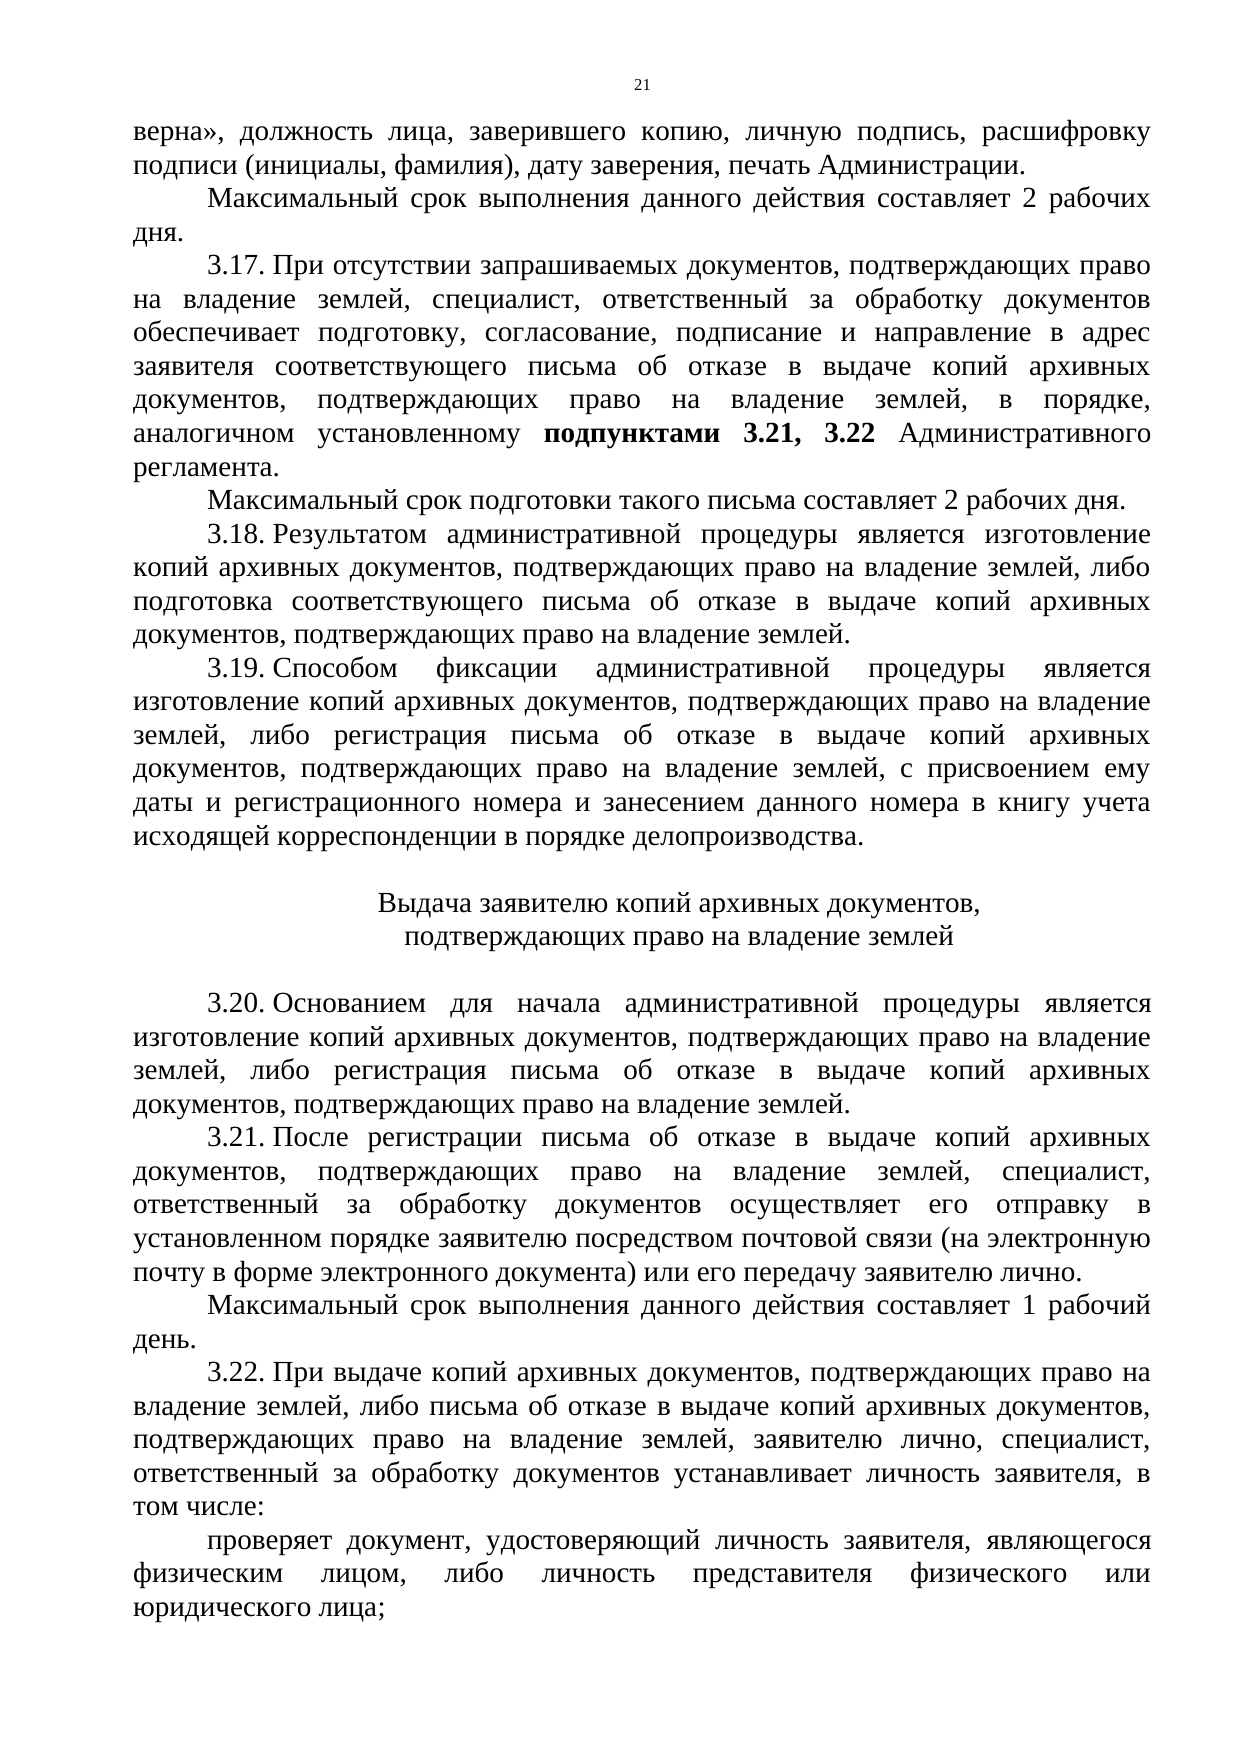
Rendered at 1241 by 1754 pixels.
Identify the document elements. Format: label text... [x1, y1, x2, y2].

text Максимальный срок выполнения данного действия составляет 1 рабочий день. [133, 1287, 1152, 1354]
text 3.21. После регистрации письма об отказе в выдаче копий архивных документов, подтверждающих право на владение землей, специалист, ответственный за обработку документов осуществляет его отправку в установленном порядке заявителю посредством почтовой связи (на электронную почту в форме электронного документа) или его передачу заявителю лично. [133, 1119, 1152, 1287]
text проверяет документ, удостоверяющий личность заявителя, являющегося физическим лицом, либо личность представителя физического или юридического лица; [133, 1522, 1152, 1623]
text подтверждающих право на владение землей [133, 918, 1152, 952]
text 3.17. При отсутствии запрашиваемых документов, подтверждающих право на владение землей, специалист, ответственный за обработку документов обеспечивает подготовку, согласование, подписание и направление в адрес заявителя соответствующего письма об отказе в выдаче копий архивных документов, подтверждающих право на владение землей, в порядке, аналогичном установленному подпунктами 3.21, 3.22 Административного регламента. [133, 247, 1152, 482]
text 3.20. Основанием для начала административной процедуры является изготовление копий архивных документов, подтверждающих право на владение землей, либо регистрация письма об отказе в выдаче копий архивных документов, подтверждающих право на владение землей. [133, 985, 1152, 1119]
text Выдача заявителю копий архивных документов, [133, 885, 1152, 918]
text 3.22. При выдаче копий архивных документов, подтверждающих право на владение землей, либо письма об отказе в выдаче копий архивных документов, подтверждающих право на владение землей, заявителю лично, специалист, ответственный за обработку документов устанавливает личность заявителя, в том числе: [133, 1354, 1152, 1522]
text 3.18. Результатом административной процедуры является изготовление копий архивных документов, подтверждающих право на владение землей, либо подготовка соответствующего письма об отказе в выдаче копий архивных документов, подтверждающих право на владение землей. [133, 516, 1152, 650]
text 3.19. Способом фиксации административной процедуры является изготовление копий архивных документов, подтверждающих право на владение землей, либо регистрация письма об отказе в выдаче копий архивных документов, подтверждающих право на владение землей, с присвоением ему даты и регистрационного номера и занесением данного номера в книгу учета исходящей корреспонденции в порядке делопроизводства. [133, 650, 1152, 851]
text Максимальный срок подготовки такого письма составляет 2 рабочих дня. [133, 482, 1152, 516]
text Максимальный срок выполнения данного действия составляет 2 рабочих дня. [133, 180, 1152, 247]
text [133, 113, 1152, 180]
